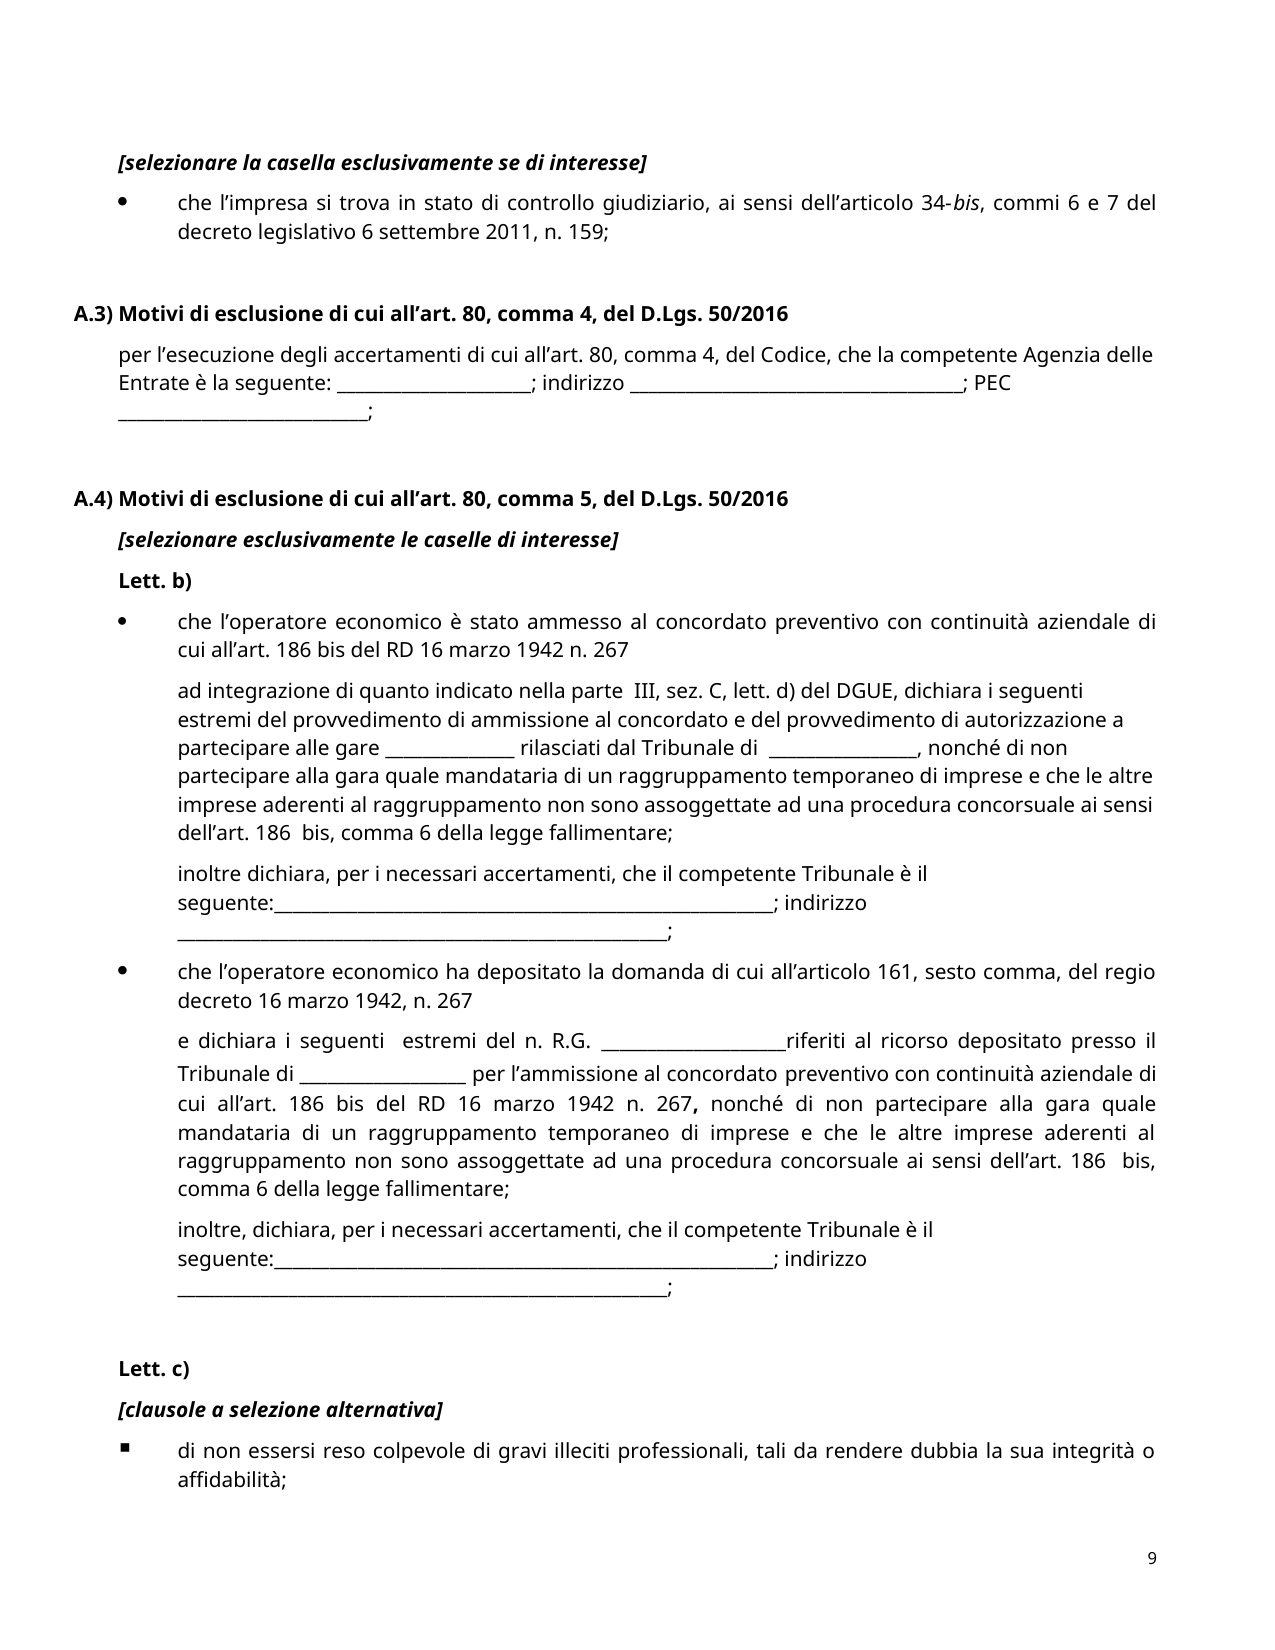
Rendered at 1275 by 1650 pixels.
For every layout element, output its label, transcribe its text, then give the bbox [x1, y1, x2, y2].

list che l’impresa si trova in stato di controllo giudiziario, ai sensi dell’articolo 34-bis, commi 6 e 7 del decreto legislativo 6 settembre 2011, n. 159; [118, 188, 1157, 245]
list che l’operatore economico ha depositato la domanda di cui all’articolo 161, sesto comma, del regio decreto 16 marzo 1942, n. 267 [118, 957, 1157, 1014]
text Lett. c) [118, 1354, 1157, 1383]
list e dichiara i seguenti estremi del n. R.G. ____________________riferiti al ricorso depositato presso il Tribunale di __________________ per l’ammissione al concordato preventivo con continuità aziendale di cui all’art. 186 bis del RD 16 marzo 1942 n. 267, nonché di non partecipare alla gara quale mandataria di un raggruppamento temporaneo di imprese e che le altre imprese aderenti al raggruppamento non sono assoggettate ad una procedura concorsuale ai sensi dell’art. 186 bis, comma 6 della legge fallimentare; [177, 1027, 1157, 1203]
list Motivi di esclusione di cui all’art. 80, comma 4, del D.Lgs. 50/2016 [74, 299, 1157, 327]
list Motivi di esclusione di cui all’art. 80, comma 5, del D.Lgs. 50/2016 [74, 484, 1157, 513]
list che l’operatore economico è stato ammesso al concordato preventivo con continuità aziendale di cui all’art. 186 bis del RD 16 marzo 1942 n. 267 [118, 607, 1157, 664]
text Lett. b) [118, 566, 1157, 594]
text ad integrazione di quanto indicato nella parte III, sez. C, lett. d) del DGUE, dichiara i seguenti estremi del provvedimento di ammissione al concordato e del provvedimento di autorizzazione a partecipare alle gare ______________ rilasciati dal Tribunale di ________________, nonché di non partecipare alla gara quale mandataria di un raggruppamento temporaneo di imprese e che le altre imprese aderenti al raggruppamento non sono assoggettate ad una procedura concorsuale ai sensi dell’art. 186 bis, comma 6 della legge fallimentare; [177, 676, 1157, 847]
list di non essersi reso colpevole di gravi illeciti professionali, tali da rendere dubbia la sua integrità o affidabilità; [118, 1436, 1157, 1493]
text [selezionare esclusivamente le caselle di interesse] [118, 525, 1157, 553]
text [clausole a selezione alternativa] [118, 1395, 1157, 1423]
text per l’esecuzione degli accertamenti di cui all’art. 80, comma 4, del Codice, che la competente Agenzia delle Entrate è la seguente: _____________________; indirizzo ____________________________________; PEC ___________________________; [118, 340, 1157, 425]
text inoltre dichiara, per i necessari accertamenti, che il competente Tribunale è il seguente:______________________________________________________; indirizzo _____________________________________________________; [177, 859, 1157, 945]
text [selezionare la casella esclusivamente se di interesse] [118, 148, 1157, 176]
text inoltre, dichiara, per i necessari accertamenti, che il competente Tribunale è il seguente:______________________________________________________; indirizzo _____________________________________________________; [177, 1215, 1157, 1301]
